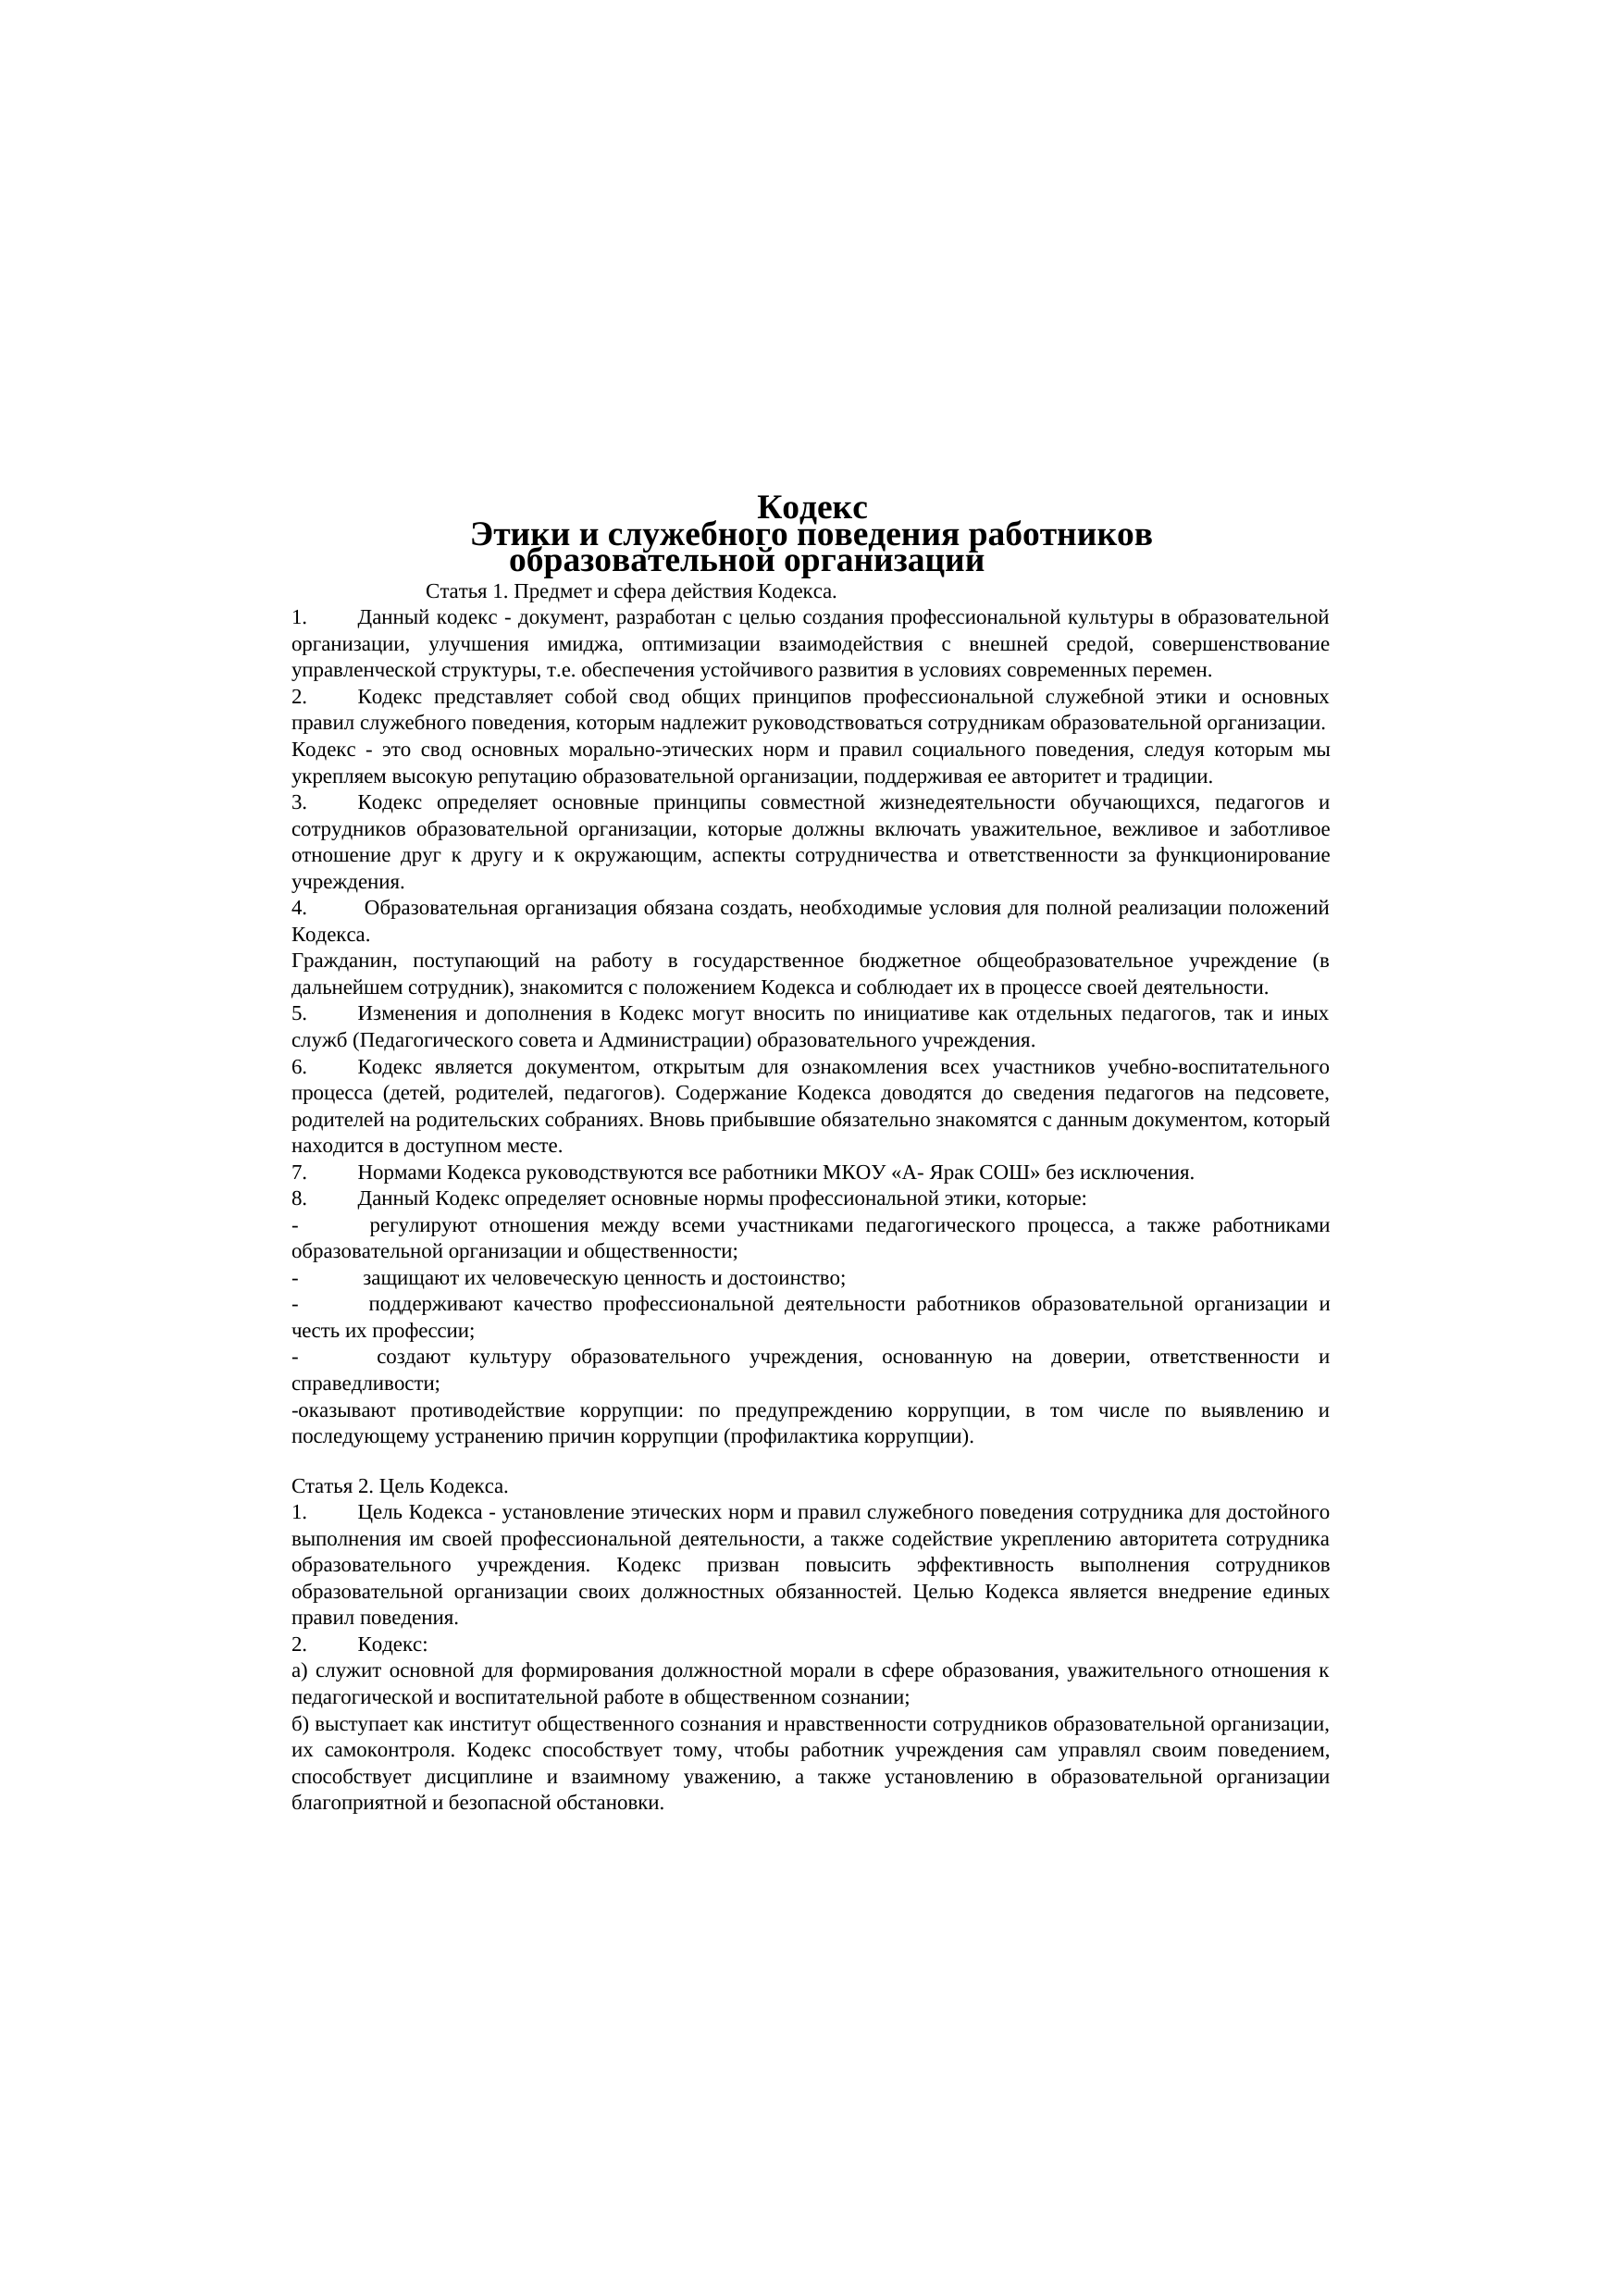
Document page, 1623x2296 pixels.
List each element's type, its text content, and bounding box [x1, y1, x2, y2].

list Цель Кодекса - установление этических норм и правил служебного поведения сотрудника для достойного выполнения им своей профессиональной деятельности, а также содействие укреплению авторитета сотрудника образовательного учреждения. Кодекс призван повысить эффективность выполнения сотрудников образовательной организации своих должностных обязанностей. Целью Кодекса является внедрение единых правил поведения. [291, 1498, 1332, 1631]
list Образовательная организация обязана создать, необходимые условия для полной реализации положений Кодекса. [291, 894, 1332, 947]
list Кодекс: [291, 1631, 1333, 1657]
list Кодекс является документом, открытым для ознакомления всех участников учебно-воспитательного процесса (детей, родителей, педагогов). Содержание Кодекса доводятся до сведения педагогов на педсовете, родителей на родительских собраниях. Вновь прибывшие обязательно знакомятся с данным документом, который находится в доступном месте. [291, 1052, 1332, 1158]
list поддерживают качество профессиональной деятельности работников образовательной организации и честь их профессии; [291, 1290, 1332, 1343]
text -оказывают противодействие коррупции: по предупреждению коррупции, в том числе по выявлению и последующему устранению причин коррупции (профилактика коррупции). [291, 1396, 1332, 1448]
list регулируют отношения между всеми участниками педагогического процесса, а также работниками образовательной организации и общественности; [291, 1210, 1332, 1264]
list создают культуру образовательного учреждения, основанную на доверии, ответственности и справедливости; [291, 1343, 1332, 1396]
list Данный Кодекс определяет основные нормы профессиональной этики, которые: [291, 1185, 1333, 1210]
list Изменения и дополнения в Кодекс могут вносить по инициативе как отдельных педагогов, так и иных служб (Педагогического совета и Администрации) образовательного учреждения. [291, 999, 1332, 1052]
list защищают их человеческую ценность и достоинство; [291, 1264, 1333, 1290]
list Нормами Кодекса руководствуются все работники МКОУ «А- Ярак СОШ» без исключения. [291, 1158, 1333, 1185]
text Кодекс [291, 498, 1333, 524]
text Кодекс - это свод основных морально-этических норм и правил социального поведения, следуя которым мы укрепляем высокую репутацию образовательной организации, поддерживая ее авторитет и традиции. [291, 736, 1332, 788]
text Статья 1. Предмет и сфера действия Кодекса. [291, 577, 1202, 603]
text Статья 2. Цель Кодекса. [291, 1471, 1333, 1498]
text б) выступает как институт общественного сознания и нравственности сотрудников образовательной организации, их самоконтроля. Кодекс способствует тому, чтобы работник учреждения сам управлял своим поведением, способствует дисциплине и взаимному уважению, а также установлению в образовательной организации благоприятной и безопасной обстановки. [291, 1709, 1332, 1815]
list Данный кодекс - документ, разработан с целью создания профессиональной культуры в образовательной организации, улучшения имиджа, оптимизации взаимодействия с внешней средой, совершенствование управленческой структуры, т.е. обеспечения устойчивого развития в условиях современных перемен. [291, 603, 1332, 683]
text а) служит основной для формирования должностной морали в сфере образования, уважительного отношения к педагогической и воспитательной работе в общественном сознании; [291, 1657, 1332, 1709]
list Кодекс определяет основные принципы совместной жизнедеятельности обучающихся, педагогов и сотрудников образовательной организации, которые должны включать уважительное, вежливое и заботливое отношение друг к другу и к окружающим, аспекты сотрудничества и ответственности за функционирование учреждения. [291, 788, 1332, 894]
text Гражданин, поступающий на работу в государственное бюджетное общеобразовательное учреждение (в дальнейшем сотрудник), знакомится с положением Кодекса и соблюдает их в процессе своей деятельности. [291, 947, 1332, 999]
text Этики и служебного поведения работников образовательной организации [291, 524, 1202, 577]
list Кодекс представляет собой свод общих принципов профессиональной служебной этики и основных правил служебного поведения, которым надлежит руководствоваться сотрудникам образовательной организации. [291, 683, 1332, 736]
